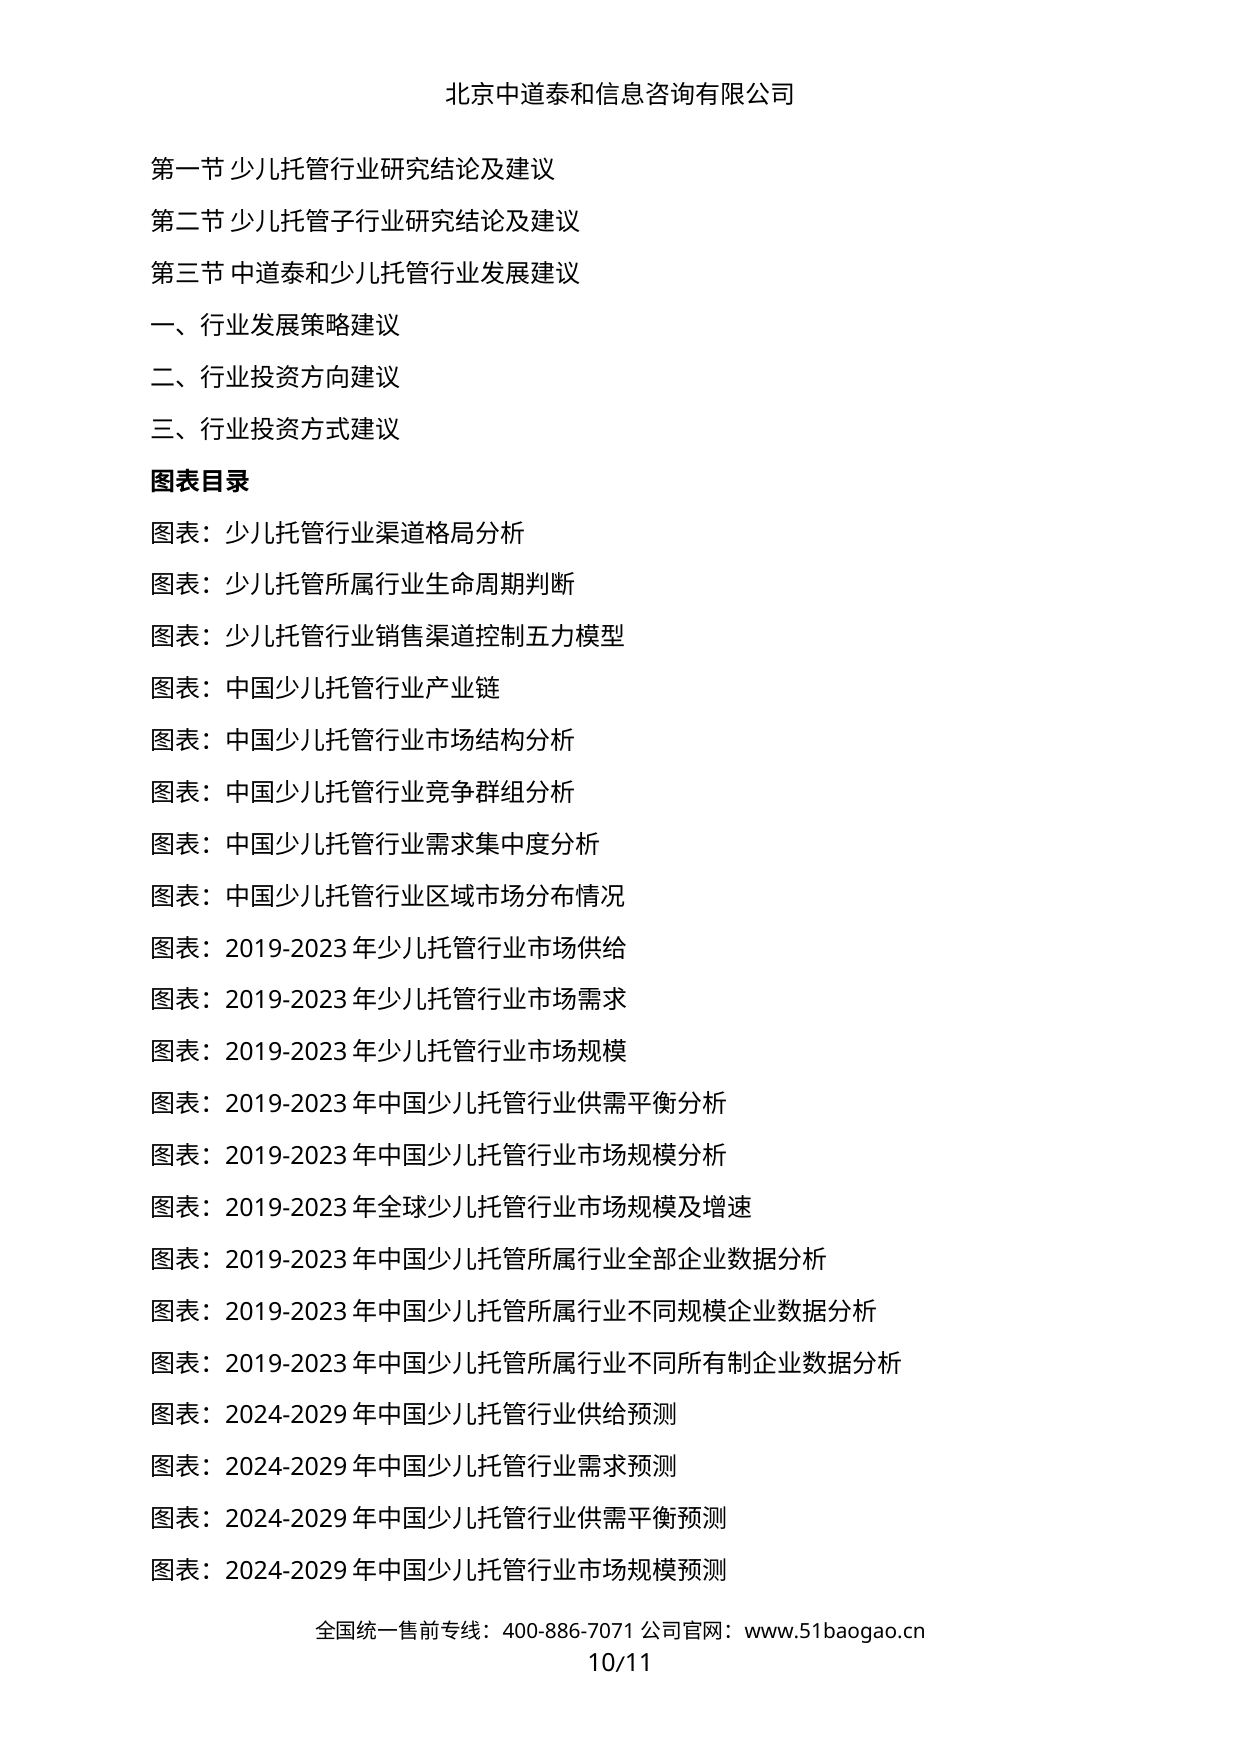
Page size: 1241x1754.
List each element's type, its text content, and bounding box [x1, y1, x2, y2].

text 图表：2019-2023年中国少儿托管所属行业不同规模企业数据分析 [150, 1291, 1090, 1327]
text 图表：2019-2023年中国少儿托管行业市场规模分析 [150, 1136, 1090, 1172]
text 一、行业发展策略建议 [150, 306, 1090, 342]
text 图表目录 [150, 461, 1090, 497]
text 图表：2019-2023年中国少儿托管所属行业全部企业数据分析 [150, 1239, 1090, 1276]
text 图表：2019-2023年中国少儿托管所属行业不同所有制企业数据分析 [150, 1343, 1090, 1379]
text 图表：2019-2023年少儿托管行业市场规模 [150, 1032, 1090, 1068]
text 图表：2019-2023年中国少儿托管行业供需平衡分析 [150, 1084, 1090, 1120]
text 图表：2024-2029年中国少儿托管行业供给预测 [150, 1395, 1090, 1431]
text 第二节 少儿托管子行业研究结论及建议 [150, 202, 1090, 238]
text 图表：2024-2029年中国少儿托管行业需求预测 [150, 1447, 1090, 1483]
text 第三节 中道泰和少儿托管行业发展建议 [150, 254, 1090, 290]
text 图表：2019-2023年少儿托管行业市场需求 [150, 980, 1090, 1016]
text 图表：中国少儿托管行业产业链 [150, 669, 1090, 705]
text 图表：中国少儿托管行业需求集中度分析 [150, 824, 1090, 861]
text 图表：2019-2023年少儿托管行业市场供给 [150, 928, 1090, 964]
text 图表：中国少儿托管行业区域市场分布情况 [150, 876, 1090, 912]
text 图表：少儿托管行业销售渠道控制五力模型 [150, 617, 1090, 653]
text 三、行业投资方式建议 [150, 409, 1090, 446]
text 图表：中国少儿托管行业市场结构分析 [150, 721, 1090, 757]
text 第一节 少儿托管行业研究结论及建议 [150, 150, 1090, 186]
text 二、行业投资方向建议 [150, 357, 1090, 394]
text 图表：少儿托管行业渠道格局分析 [150, 513, 1090, 549]
text 图表：2024-2029年中国少儿托管行业供需平衡预测 [150, 1499, 1090, 1535]
text 图表：2019-2023年全球少儿托管行业市场规模及增速 [150, 1187, 1090, 1224]
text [150, 1551, 1090, 1587]
text 图表：中国少儿托管行业竞争群组分析 [150, 772, 1090, 809]
text 图表：少儿托管所属行业生命周期判断 [150, 565, 1090, 601]
